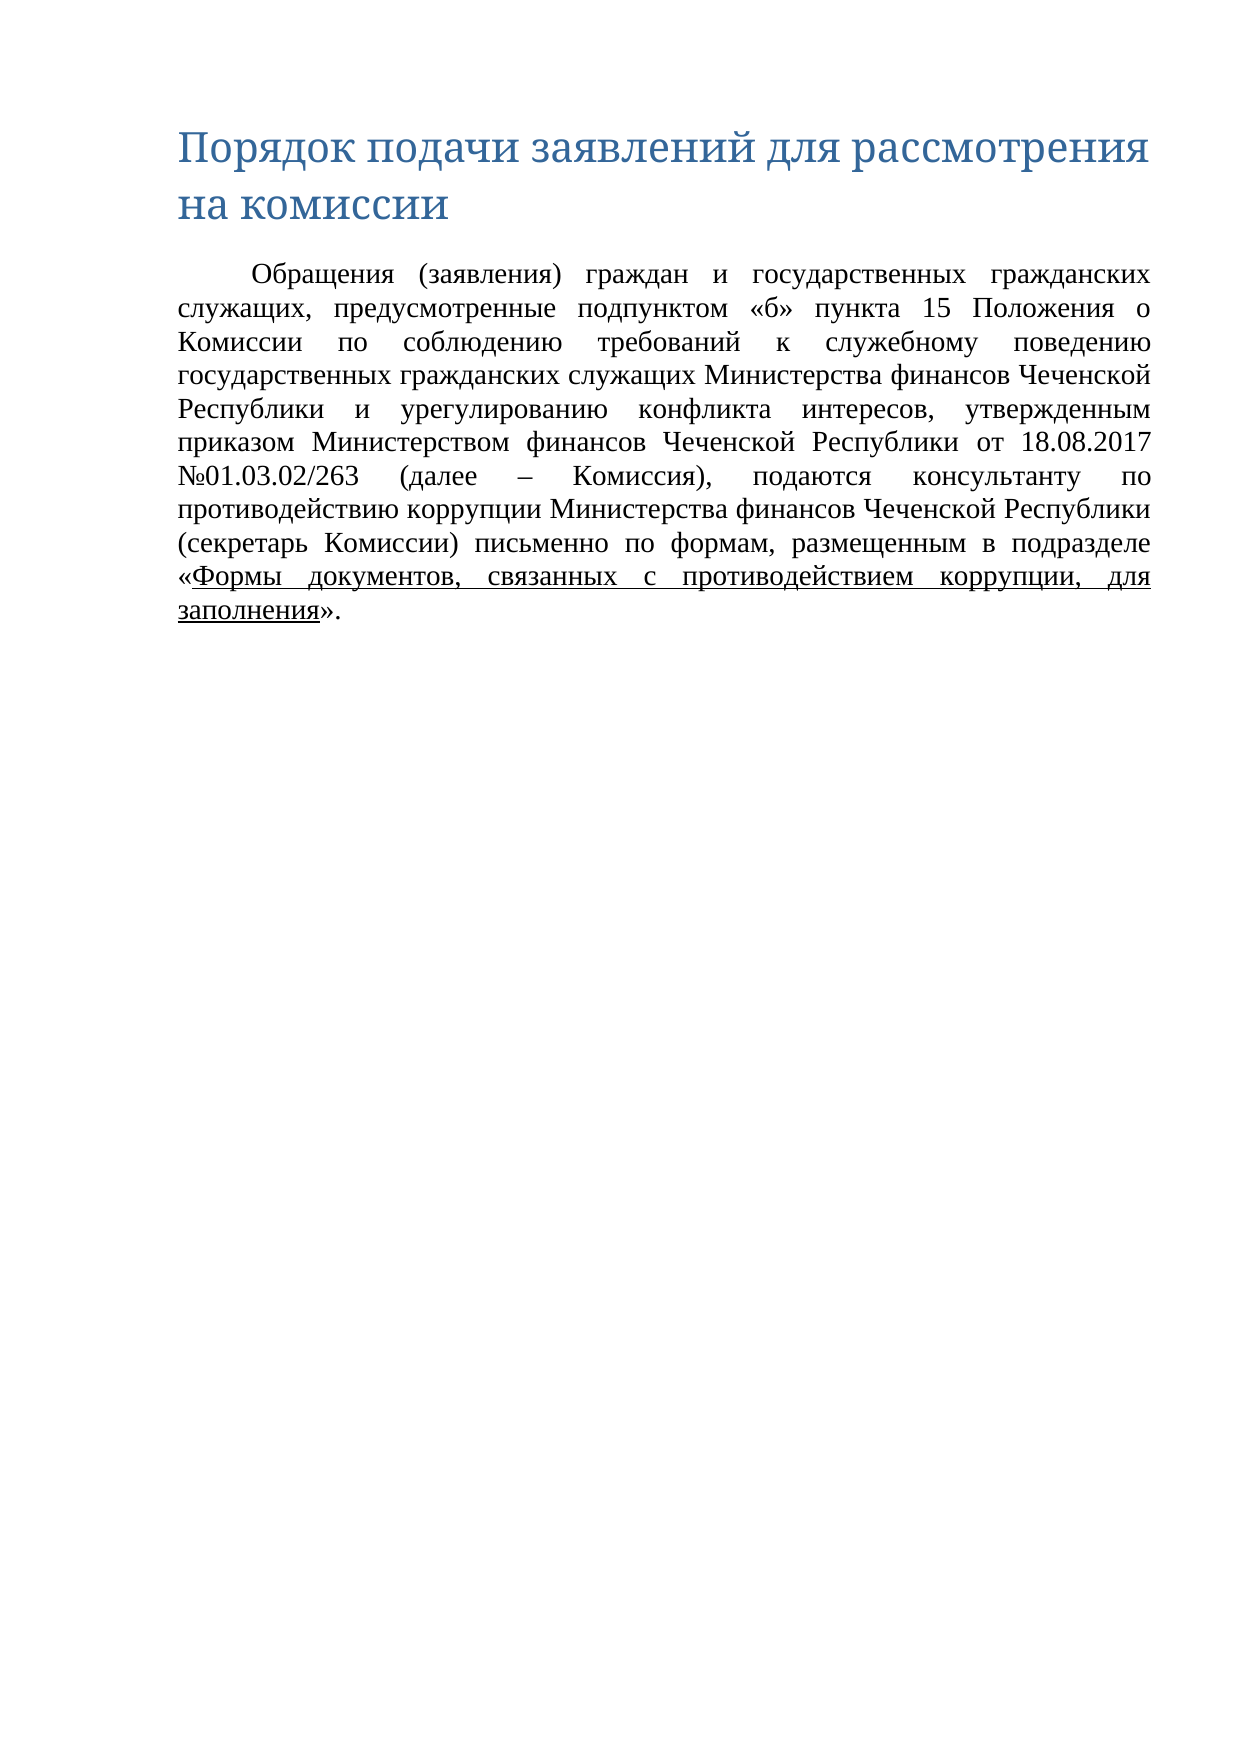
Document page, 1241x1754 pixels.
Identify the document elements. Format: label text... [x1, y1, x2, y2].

text Обращения (заявления) граждан и государственных гражданских служащих, предусмотренные подпунктом «б» пункта 15 Положения о Комиссии по соблюдению требований к служебному поведению государственных гражданских служащих Министерства финансов Чеченской Республики и урегулированию конфликта интересов, утвержденным приказом Министерством финансов Чеченской Республики от 18.08.2017 №01.03.02/263 (далее – Комиссия), подаются консультанту по противодействию коррупции Министерства финансов Чеченской Республики (секретарь Комиссии) письменно по формам, размещенным в подразделе «Формы документов, связанных с противодействием коррупции, для заполнения». [177, 257, 1152, 626]
text Порядок подачи заявлений для рассмотрения на комиссии [177, 118, 1152, 232]
